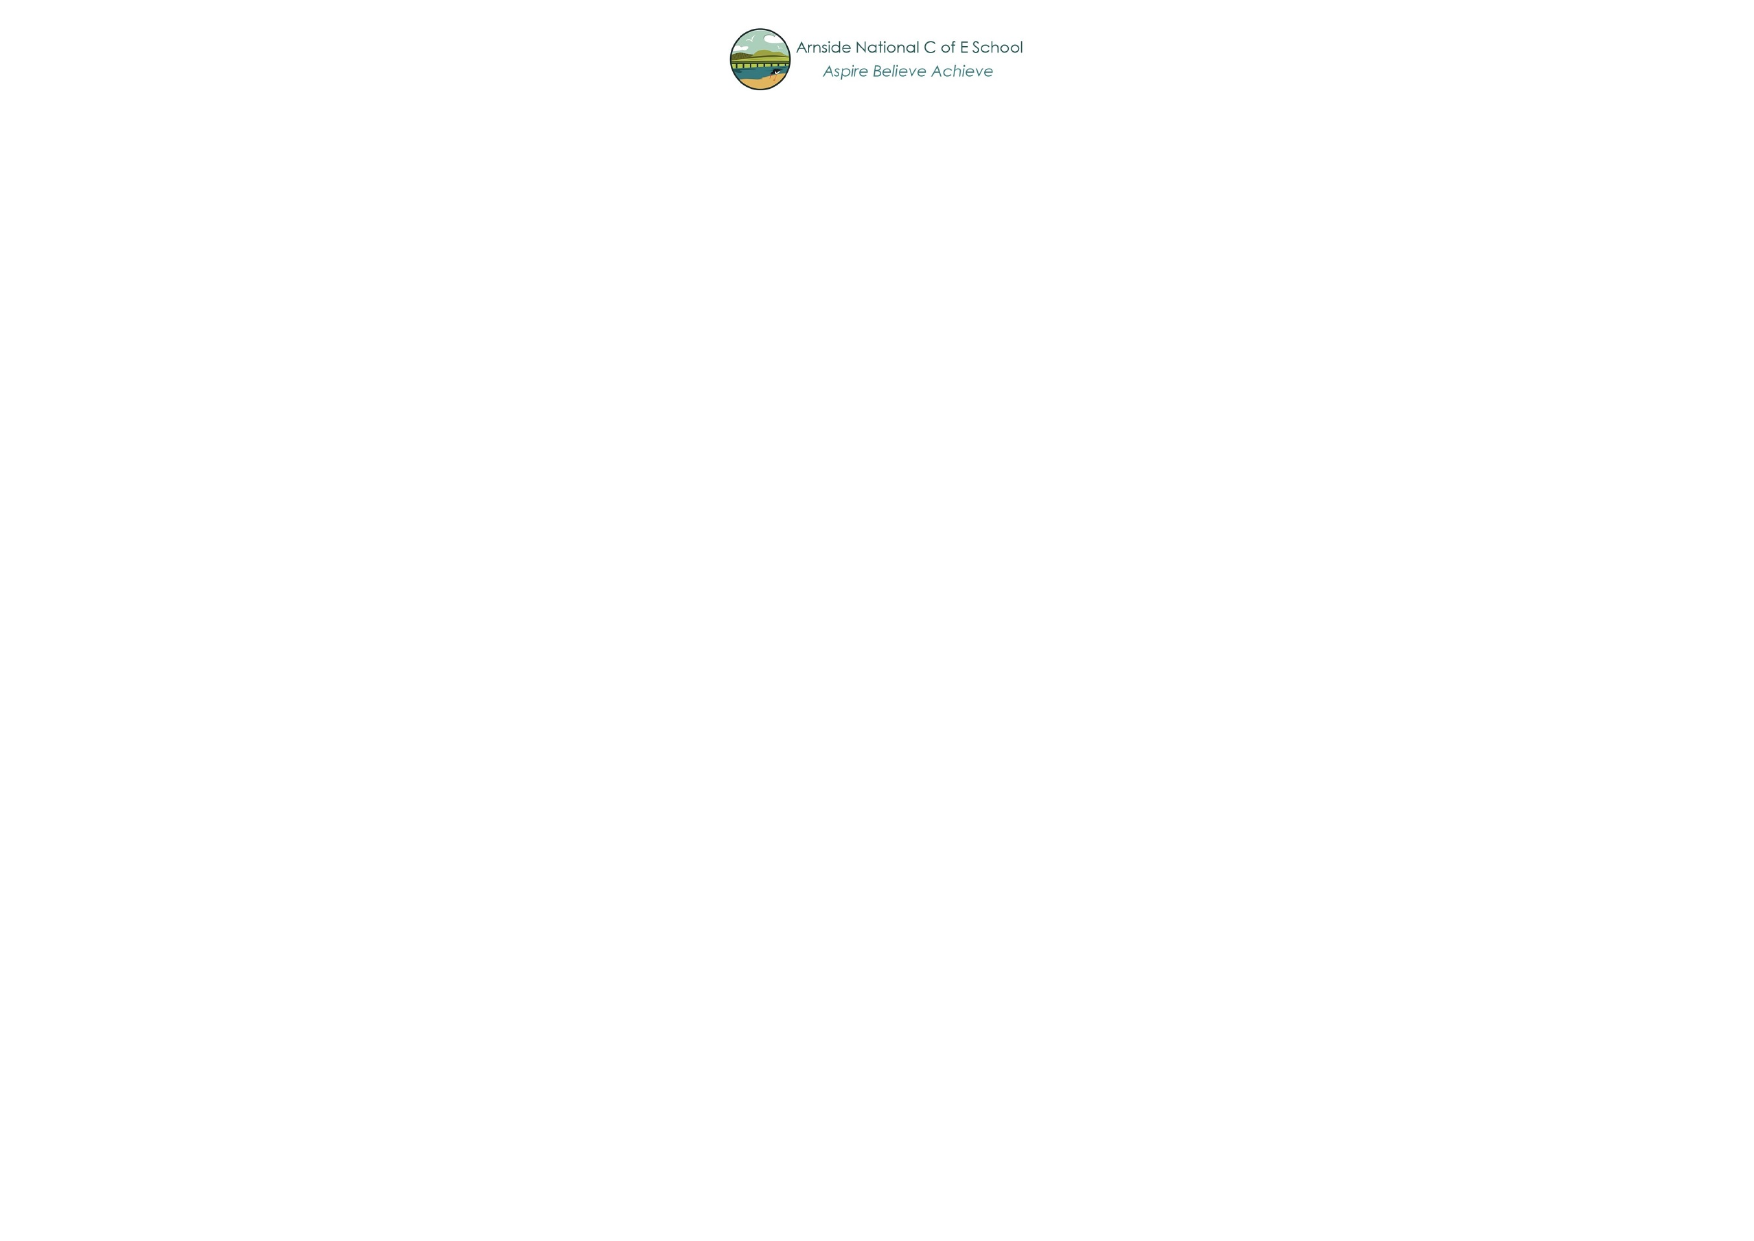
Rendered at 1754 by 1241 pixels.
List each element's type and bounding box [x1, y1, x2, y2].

picture [728, 26, 1026, 91]
